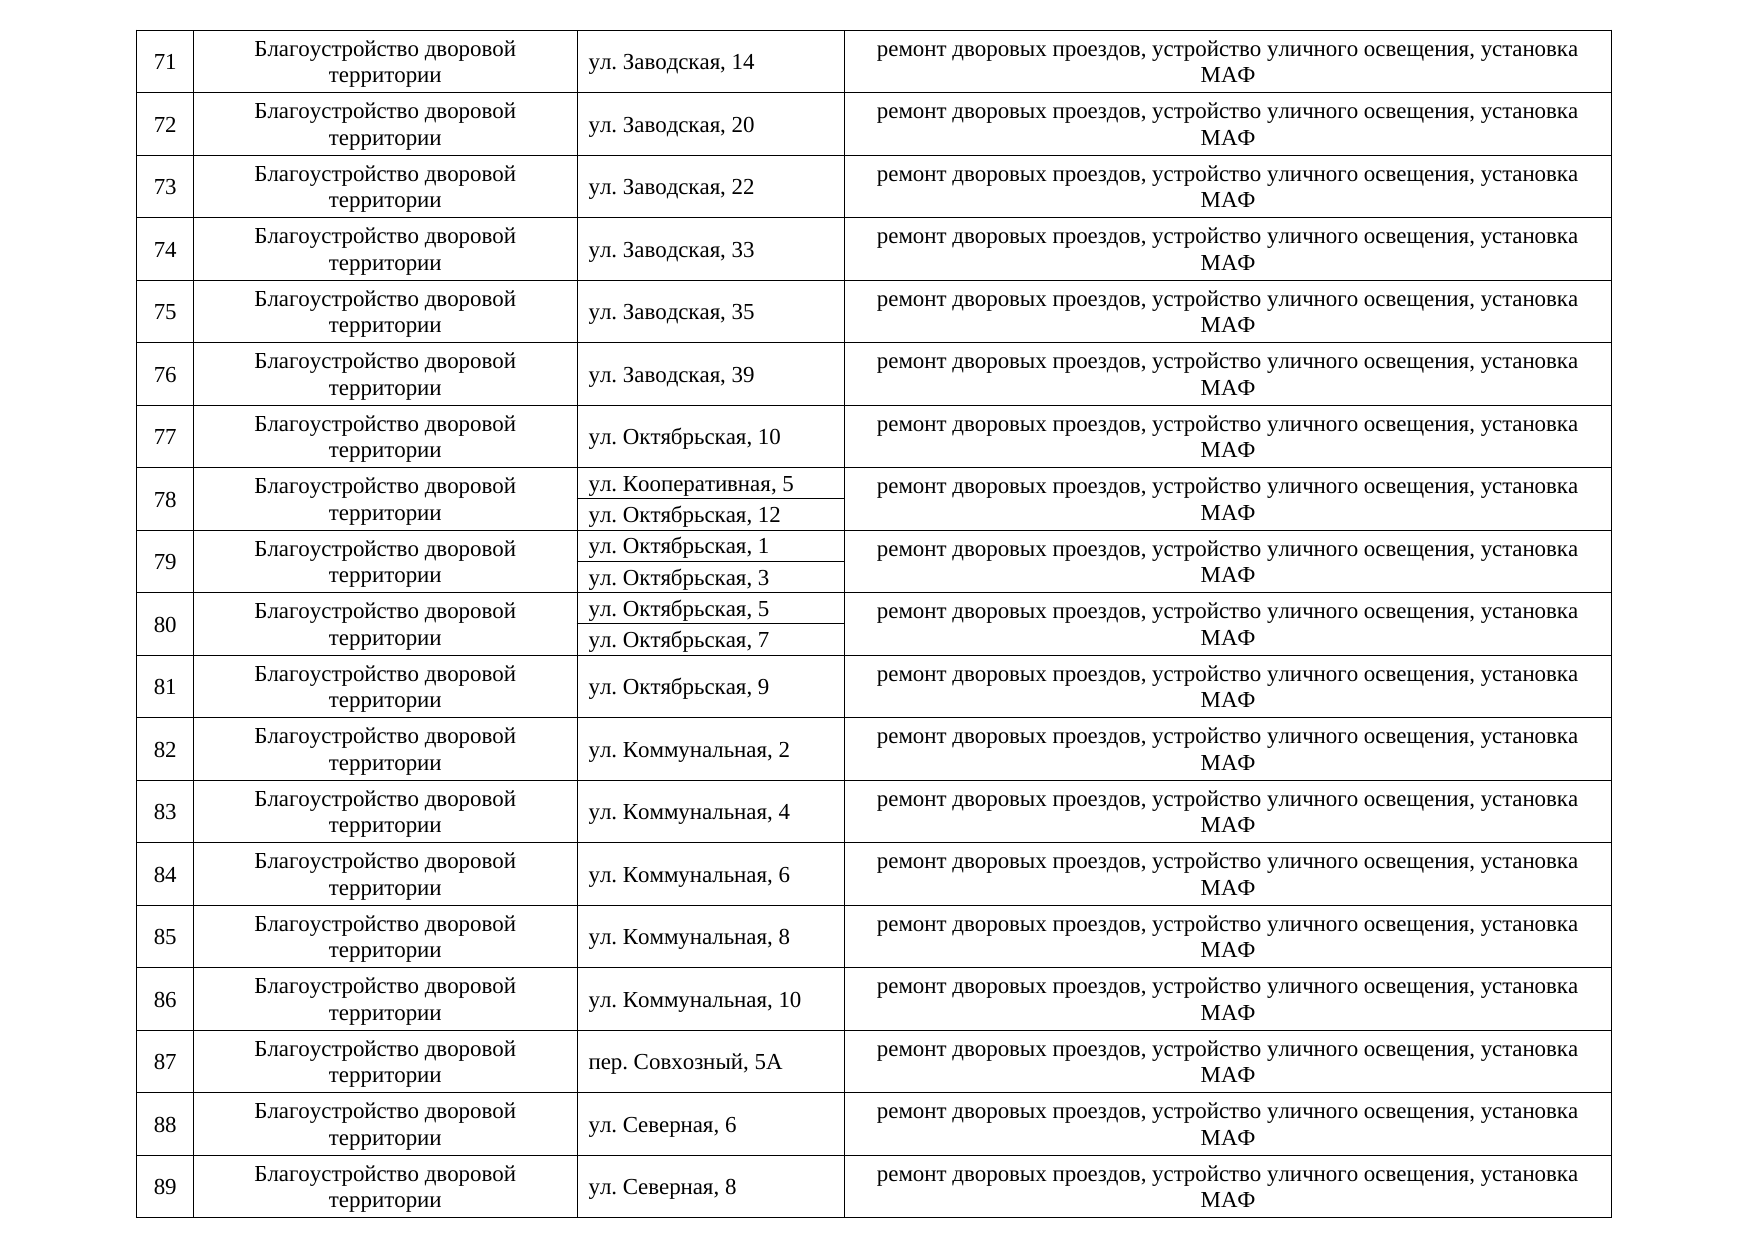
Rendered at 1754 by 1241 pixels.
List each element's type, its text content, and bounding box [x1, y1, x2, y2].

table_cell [845, 1093, 1611, 1154]
table_cell 79 [137, 531, 193, 592]
table_cell ул. Заводская, 20 [578, 93, 844, 154]
table_cell 81 [137, 656, 193, 717]
table_cell ул. Коммунальная, 4 [578, 781, 844, 842]
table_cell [194, 93, 577, 154]
table_cell Благоустройство дворовой территории [194, 156, 577, 217]
table_cell ул. Октябрьская, 1 [578, 531, 844, 561]
table_cell 73 [137, 156, 193, 217]
table_cell ул. Заводская, 39 [578, 343, 844, 404]
table_cell ул. Коммунальная, 8 [578, 906, 844, 967]
table_cell 80 [137, 593, 193, 654]
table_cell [845, 1031, 1611, 1092]
table_cell 84 [137, 843, 193, 904]
table_cell 89 [137, 1156, 193, 1217]
table_cell ремонт дворовых проездов, устройство уличного освещения, установка МАФ [845, 531, 1611, 592]
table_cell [845, 93, 1611, 154]
table_cell ул. Октябрьская, 7 [578, 624, 844, 654]
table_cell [194, 1156, 577, 1217]
table_cell Благоустройство дворовой территории [194, 531, 577, 592]
table_cell Благоустройство дворовой территории [194, 1031, 577, 1092]
table_cell Благоустройство дворовой территории [194, 406, 577, 467]
table_cell 88 [137, 1093, 193, 1154]
table_cell ремонт дворовых проездов, устройство уличного освещения, установка МАФ [845, 593, 1611, 654]
table_cell ремонт дворовых проездов, устройство уличного освещения, установка МАФ [845, 343, 1611, 404]
table_cell 83 [137, 781, 193, 842]
table_cell 72 [137, 93, 193, 154]
table_cell ул. Заводская, 35 [578, 281, 844, 342]
table_cell Благоустройство дворовой территории [194, 718, 577, 779]
table_cell пер. Совхозный, 5А [578, 1031, 844, 1092]
table_cell ул. Коммунальная, 6 [578, 843, 844, 904]
table_cell ул. Октябрьская, 3 [578, 562, 844, 592]
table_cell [845, 156, 1611, 217]
table_cell 82 [137, 718, 193, 779]
table_cell ул. Октябрьская, 10 [578, 406, 844, 467]
table_cell ул. Коммунальная, 2 [578, 718, 844, 779]
table_cell 76 [137, 343, 193, 404]
table_cell ул. Северная, 6 [578, 1093, 844, 1154]
table_cell Благоустройство дворовой территории [194, 968, 577, 1029]
table_cell ремонт дворовых проездов, устройство уличного освещения, установка МАФ [845, 281, 1611, 342]
table_cell ул. Коммунальная, 10 [578, 968, 844, 1029]
table_cell ремонт дворовых проездов, устройство уличного освещения, установка МАФ [845, 218, 1611, 279]
table_cell ремонт дворовых проездов, устройство уличного освещения, установка МАФ [845, 718, 1611, 779]
table_cell ремонт дворовых проездов, устройство уличного освещения, установка МАФ [845, 656, 1611, 717]
table_cell 74 [137, 218, 193, 279]
table_cell 78 [137, 468, 193, 529]
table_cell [845, 1156, 1611, 1217]
table_cell Благоустройство дворовой территории [194, 906, 577, 967]
table_cell ул. Октябрьская, 12 [578, 499, 844, 529]
table_cell ремонт дворовых проездов, устройство уличного освещения, установка МАФ [845, 406, 1611, 467]
table_cell ремонт дворовых проездов, устройство уличного освещения, установка МАФ [845, 781, 1611, 842]
table_cell Благоустройство дворовой территории [194, 656, 577, 717]
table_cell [194, 31, 577, 92]
table_cell ремонт дворовых проездов, устройство уличного освещения, установка МАФ [845, 843, 1611, 904]
table_cell ул. Заводская, 22 [578, 156, 844, 217]
table_cell 71 [137, 31, 193, 92]
table_cell Благоустройство дворовой территории [194, 281, 577, 342]
table_cell ул. Северная, 8 [578, 1156, 844, 1217]
table_cell Благоустройство дворовой территории [194, 468, 577, 529]
table_cell ремонт дворовых проездов, устройство уличного освещения, установка МАФ [845, 468, 1611, 529]
table_cell ул. Заводская, 33 [578, 218, 844, 279]
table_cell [845, 31, 1611, 92]
table_cell 85 [137, 906, 193, 967]
table_cell ул. Кооперативная, 5 [578, 468, 844, 498]
table_cell 75 [137, 281, 193, 342]
table_cell ул. Октябрьская, 5 [578, 593, 844, 623]
table_cell ул. Заводская, 14 [578, 31, 844, 92]
table_cell 77 [137, 406, 193, 467]
table_cell ремонт дворовых проездов, устройство уличного освещения, установка МАФ [845, 906, 1611, 967]
table_cell Благоустройство дворовой территории [194, 781, 577, 842]
table_cell Благоустройство дворовой территории [194, 843, 577, 904]
table_cell 87 [137, 1031, 193, 1092]
table_cell ул. Октябрьская, 9 [578, 656, 844, 717]
table_cell 86 [137, 968, 193, 1029]
table_cell Благоустройство дворовой территории [194, 218, 577, 279]
table_cell Благоустройство дворовой территории [194, 593, 577, 654]
table_cell ремонт дворовых проездов, устройство уличного освещения, установка МАФ [845, 968, 1611, 1029]
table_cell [194, 1093, 577, 1154]
table_cell Благоустройство дворовой территории [194, 343, 577, 404]
